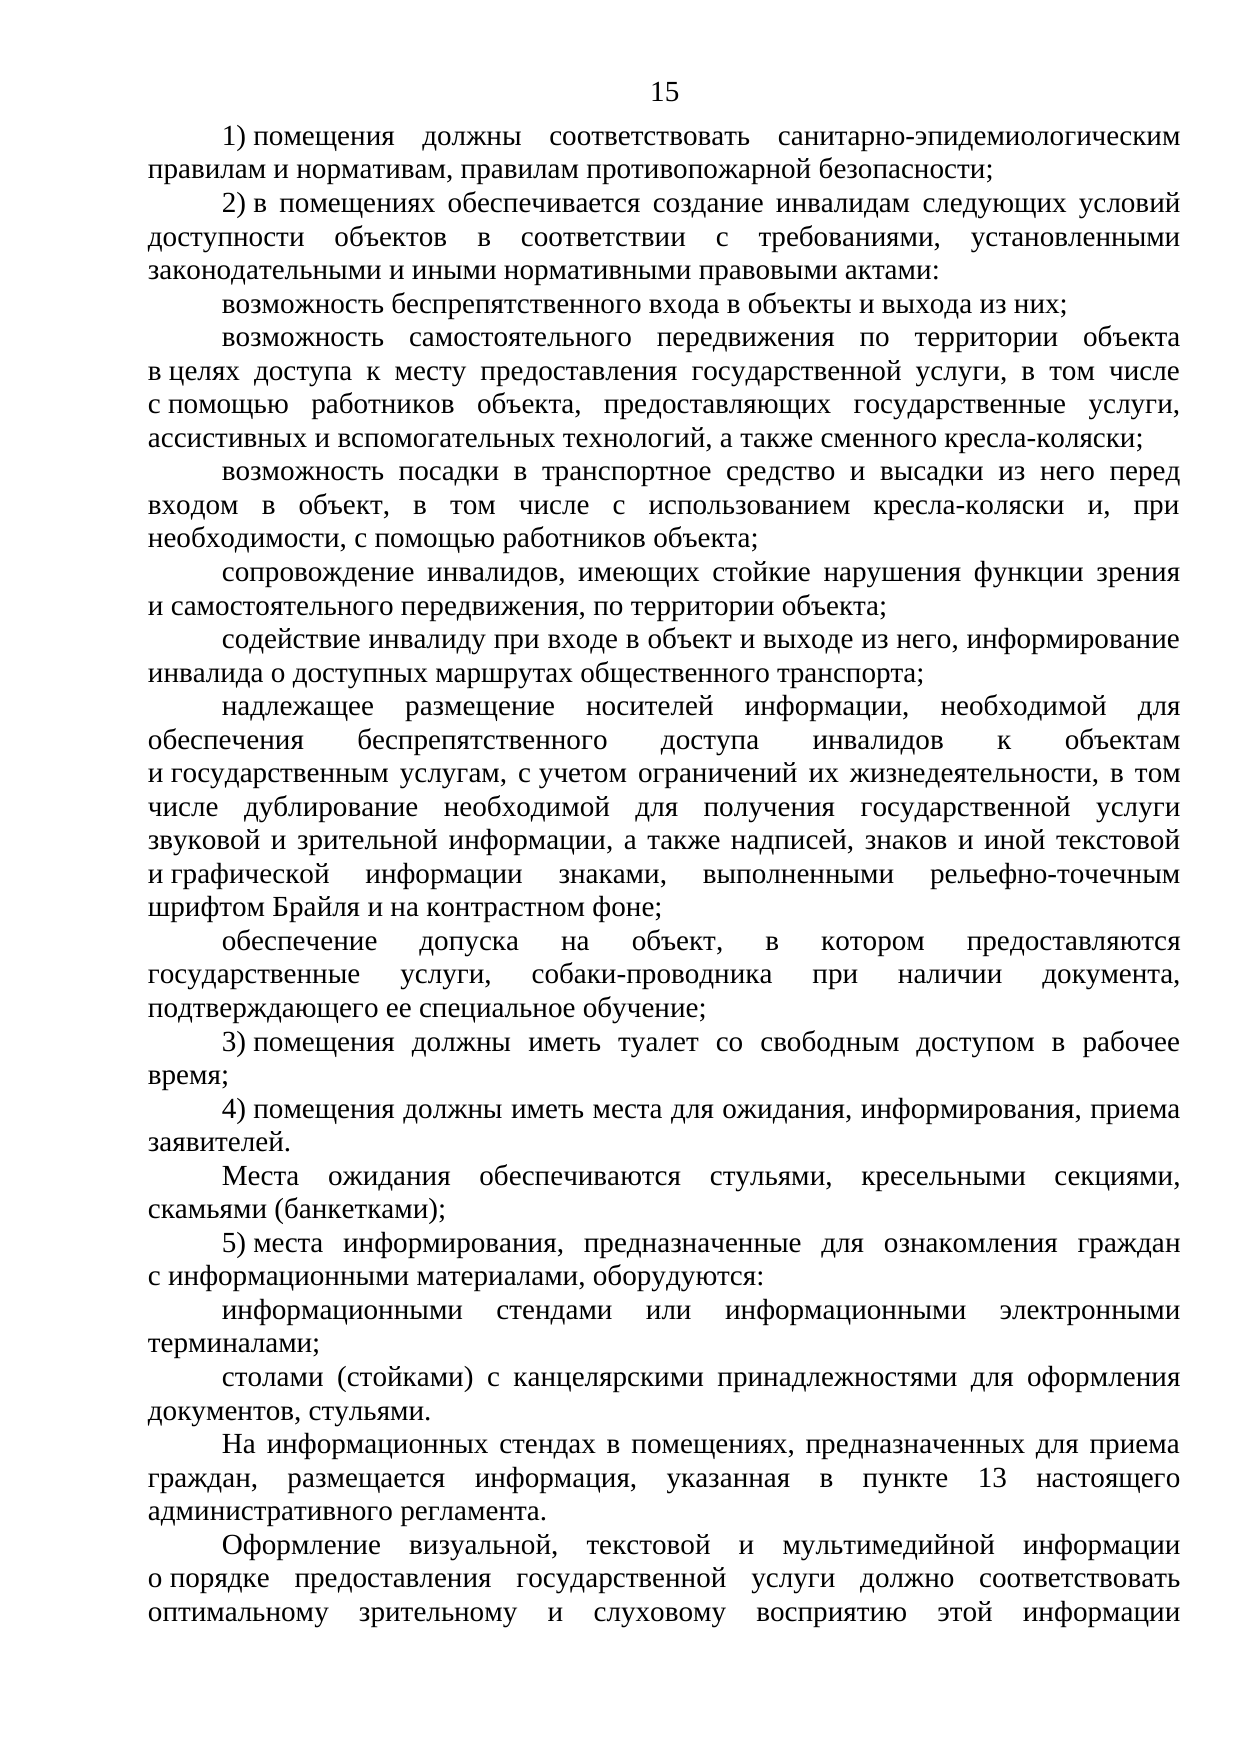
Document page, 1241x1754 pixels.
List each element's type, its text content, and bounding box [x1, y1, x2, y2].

text Места ожидания обеспечиваются стульями, кресельными секциями, скамьями (банкетками); [148, 1158, 1181, 1225]
text возможность посадки в транспортное средство и высадки из него перед входом в объект, в том числе с использованием кресла-коляски и, при необходимости, с помощью работников объекта; [148, 453, 1181, 554]
text столами (стойками) с канцелярскими принадлежностями для оформления документов, стульями. [148, 1359, 1181, 1426]
text 4) помещения должны иметь места для ожидания, информирования, приема заявителей. [148, 1091, 1181, 1158]
text возможность беспрепятственного входа в объекты и выхода из них; [148, 286, 1181, 319]
text 2) в помещениях обеспечивается создание инвалидам следующих условий доступности объектов в соответствии с требованиями, установленными законодательными и иными нормативными правовыми актами: [148, 185, 1181, 286]
text 3) помещения должны иметь туалет со свободным доступом в рабочее время; [148, 1024, 1181, 1091]
text надлежащее размещение носителей информации, необходимой для обеспечения беспрепятственного доступа инвалидов к объектам и государственным услугам, с учетом ограничений их жизнедеятельности, в том числе дублирование необходимой для получения государственной услуги звуковой и зрительной информации, а также надписей, знаков и иной текстовой и графической информации знаками, выполненными рельефно-точечным шрифтом Брайля и на контрастном фоне; [148, 688, 1181, 923]
text На информационных стендах в помещениях, предназначенных для приема граждан, размещается информация, указанная в пункте 13 настоящего административного регламента. [148, 1426, 1181, 1527]
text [148, 1527, 1181, 1627]
text информационными стендами или информационными электронными терминалами; [148, 1292, 1181, 1359]
text 1) помещения должны соответствовать санитарно-эпидемиологическим правилам и нормативам, правилам противопожарной безопасности; [148, 118, 1181, 185]
text возможность самостоятельного передвижения по территории объекта в целях доступа к месту предоставления государственной услуги, в том числе с помощью работников объекта, предоставляющих государственные услуги, ассистивных и вспомогательных технологий, а также сменного кресла-коляски; [148, 319, 1181, 453]
text сопровождение инвалидов, имеющих стойкие нарушения функции зрения и самостоятельного передвижения, по территории объекта; [148, 554, 1181, 621]
text 5) места информирования, предназначенные для ознакомления граждан с информационными материалами, оборудуются: [148, 1225, 1181, 1292]
text содействие инвалиду при входе в объект и выходе из него, информирование инвалида о доступных маршрутах общественного транспорта; [148, 621, 1181, 688]
text обеспечение допуска на объект, в котором предоставляются государственные услуги, собаки-проводника при наличии документа, подтверждающего ее специальное обучение; [148, 923, 1181, 1024]
